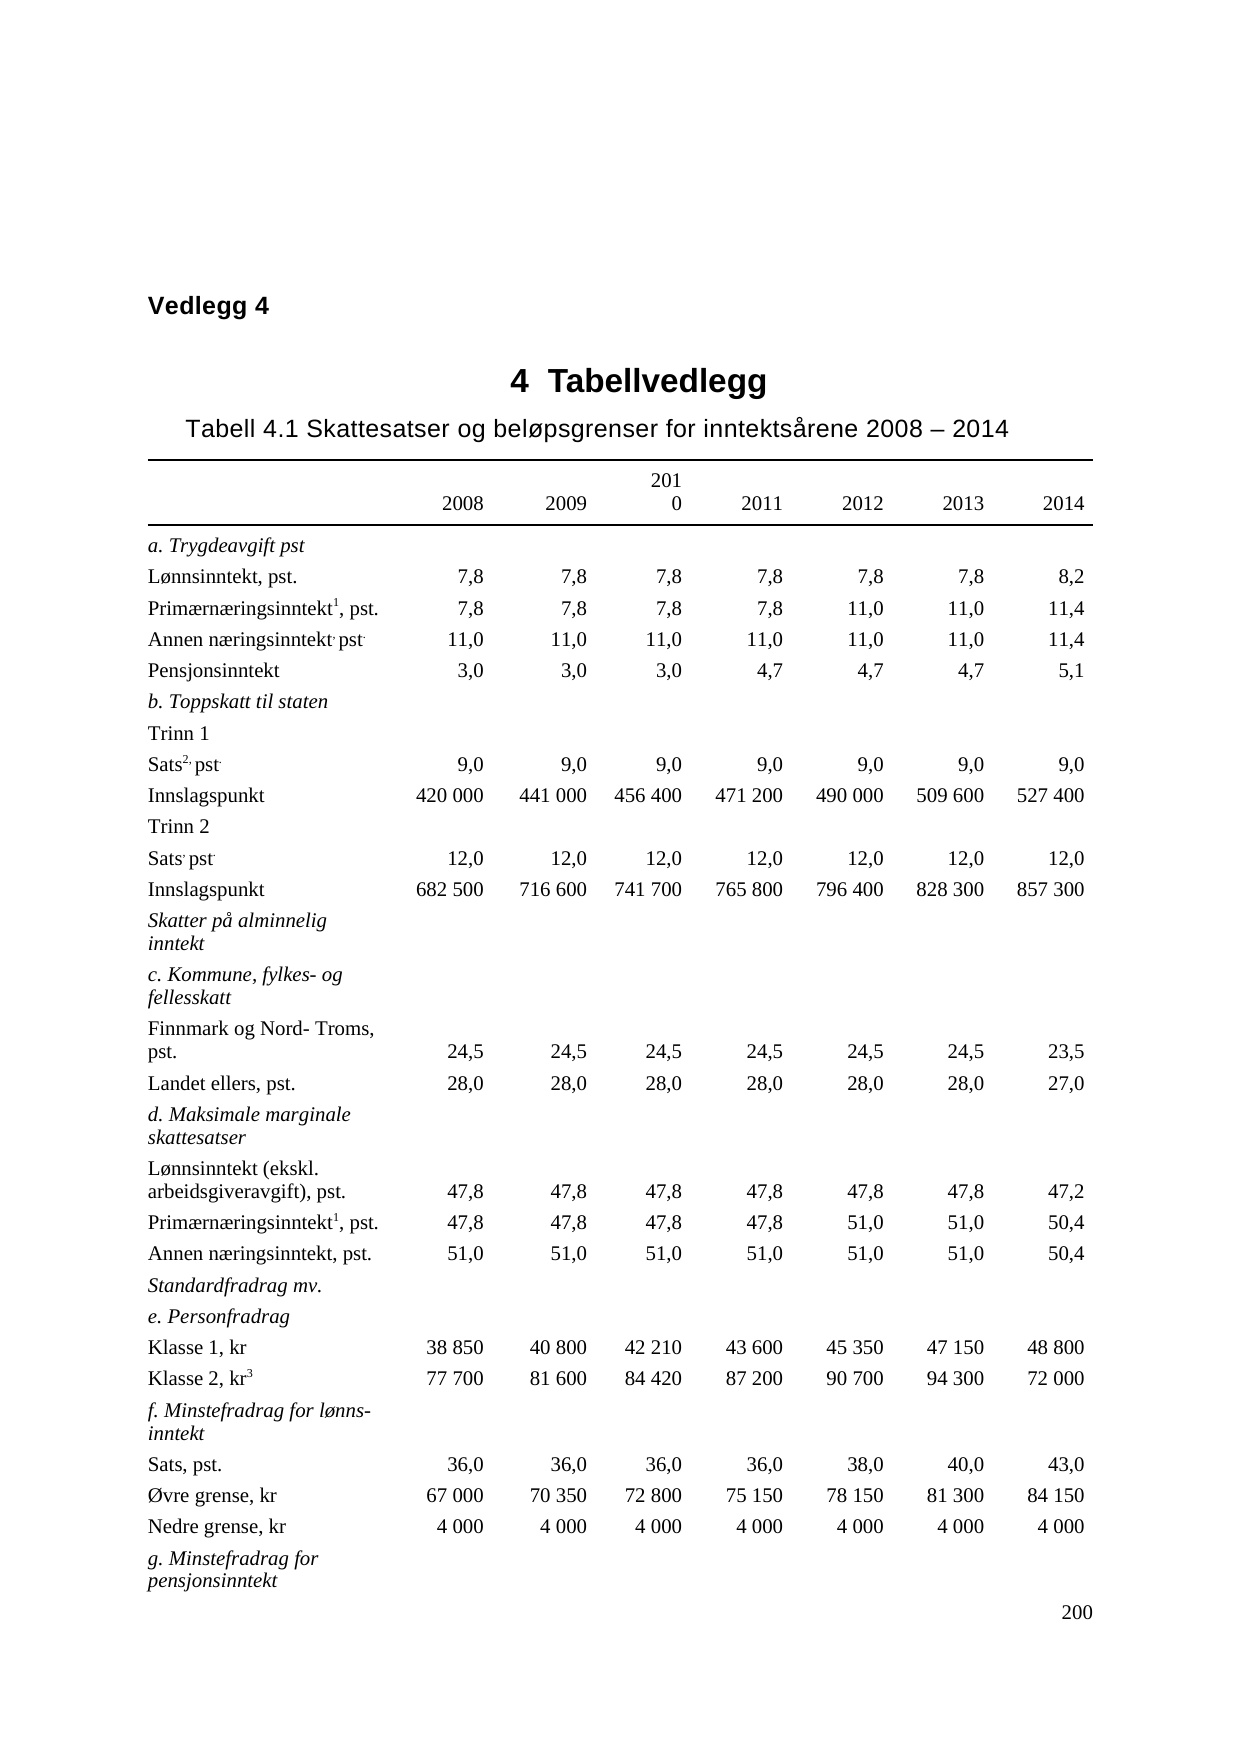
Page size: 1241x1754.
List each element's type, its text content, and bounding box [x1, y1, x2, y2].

subtitle Tabellvedlegg [185, 361, 1092, 399]
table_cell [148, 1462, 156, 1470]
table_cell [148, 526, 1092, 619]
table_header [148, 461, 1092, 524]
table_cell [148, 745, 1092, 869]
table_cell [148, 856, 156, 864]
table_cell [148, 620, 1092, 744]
list Vedlegg 4 [148, 291, 1092, 319]
list Tabell 4.1 Skattesatser og beløpsgrenser for inntektsårene 2008 – 2014 [185, 414, 1092, 442]
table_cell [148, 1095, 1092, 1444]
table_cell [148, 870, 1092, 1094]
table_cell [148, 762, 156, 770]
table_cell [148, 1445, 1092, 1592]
